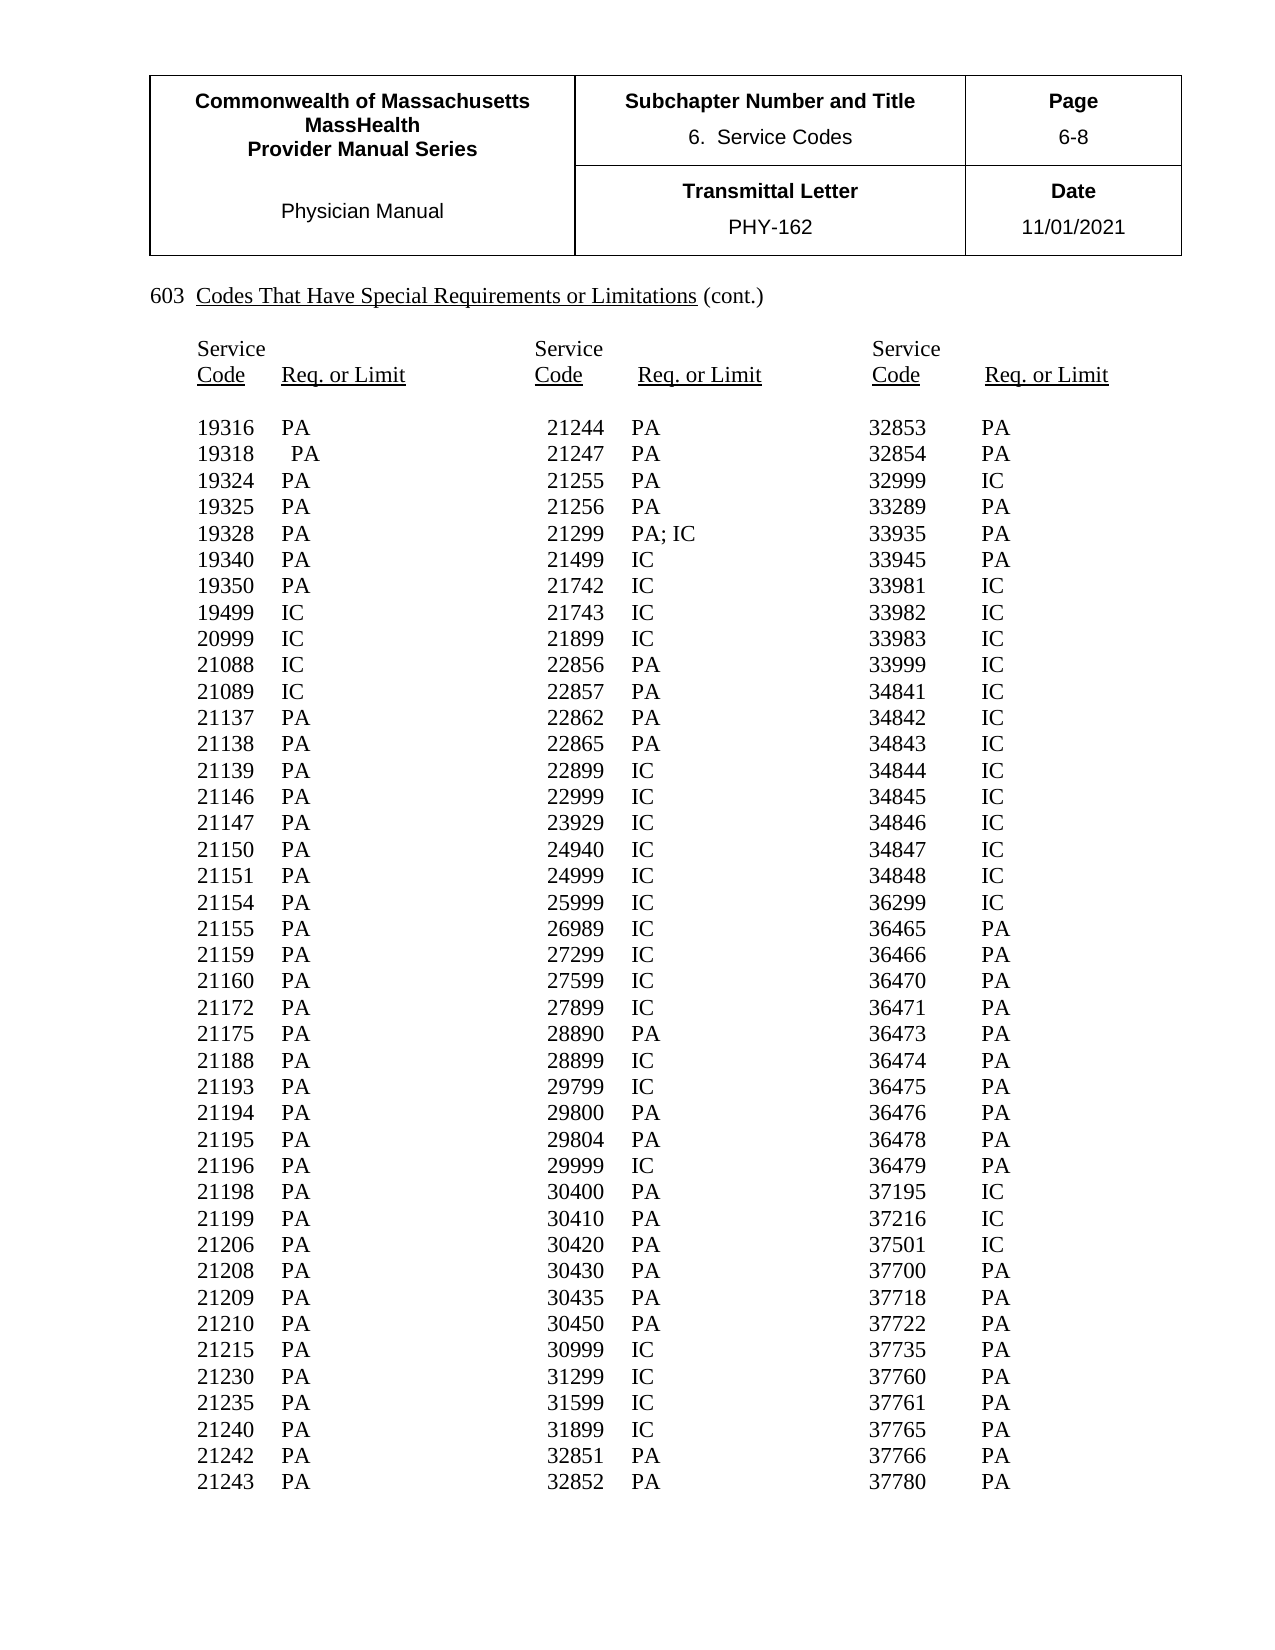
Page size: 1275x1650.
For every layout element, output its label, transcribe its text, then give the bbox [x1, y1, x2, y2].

text 21188 PA [197, 1047, 425, 1073]
text 31599 IC [547, 1389, 775, 1416]
text 25999 IC [547, 888, 775, 915]
text 21742 IC [547, 572, 775, 599]
text 21172 PA [197, 994, 425, 1020]
text 32854 PA [869, 441, 1125, 467]
text 21138 PA [197, 730, 425, 757]
text 37766 PA [869, 1442, 1125, 1468]
text 21256 PA [547, 493, 775, 519]
text 24940 IC [547, 836, 775, 862]
text 21146 PA [197, 783, 425, 809]
text 21198 PA [197, 1178, 425, 1205]
text 34845 IC [869, 783, 1125, 809]
text 33289 PA [869, 493, 1125, 519]
text 30999 IC [537, 1337, 775, 1363]
text 21151 PA [197, 862, 425, 888]
text 19350 PA [197, 572, 425, 599]
text 34848 IC [869, 862, 1125, 888]
text 32852 PA [547, 1468, 775, 1495]
text 30400 PA [537, 1178, 775, 1205]
text 21299 PA; IC [547, 519, 775, 546]
text 29804 PA [547, 1126, 775, 1152]
text 28890 PA [547, 1020, 775, 1047]
text 20999 IC [197, 625, 425, 651]
text 37216 IC [869, 1205, 1125, 1231]
text 21206 PA [197, 1231, 425, 1257]
text 37761 PA [869, 1389, 1125, 1416]
text 34841 IC [869, 678, 1125, 704]
text 37780 PA [869, 1468, 1125, 1495]
text 22857 PA [547, 678, 775, 704]
text 36479 PA [869, 1152, 1125, 1178]
text 27899 IC [547, 994, 775, 1020]
text 36476 PA [869, 1099, 1125, 1126]
text 36470 PA [869, 968, 1125, 994]
text 22999 IC [547, 783, 775, 809]
text 21194 PA [197, 1099, 425, 1126]
text 34842 IC [869, 704, 1125, 730]
text 19316 PA [197, 414, 425, 441]
text 33935 PA [869, 519, 1125, 546]
text 37195 IC [869, 1178, 1125, 1205]
text 37765 PA [869, 1416, 1125, 1442]
text 21242 PA [197, 1442, 425, 1468]
text 27299 IC [547, 941, 775, 968]
text 21743 IC [547, 599, 775, 625]
text 37718 PA [869, 1284, 1125, 1310]
text 36474 PA [869, 1047, 1125, 1073]
text 21209 PA [197, 1284, 425, 1310]
text 32853 PA [869, 414, 1125, 441]
text 36473 PA [869, 1020, 1125, 1047]
text 33999 IC [869, 651, 1125, 678]
text 22862 PA [547, 704, 775, 730]
text 21210 PA [197, 1310, 425, 1337]
text 22865 PA [547, 730, 775, 757]
text 21247 PA [547, 441, 775, 467]
text 32999 IC [869, 467, 1125, 493]
text 31899 IC [547, 1416, 775, 1442]
text 21243 PA [197, 1468, 425, 1495]
text 21899 IC [547, 625, 775, 651]
text 27599 IC [547, 968, 775, 994]
text 21199 PA [197, 1205, 425, 1231]
text 29999 IC [537, 1152, 775, 1178]
text 19324 PA [197, 467, 425, 493]
text 36471 PA [869, 994, 1125, 1020]
text 21255 PA [547, 467, 775, 493]
text 21215 PA [197, 1337, 425, 1363]
text 21193 PA [197, 1073, 425, 1099]
text 21240 PA [197, 1416, 425, 1442]
text 19499 IC [197, 599, 425, 625]
text 21244 PA [547, 414, 775, 441]
text 21155 PA [197, 915, 425, 941]
text 21147 PA [197, 809, 425, 836]
text 36466 PA [869, 941, 1125, 968]
text 30430 PA [537, 1257, 775, 1284]
text 21150 PA [197, 836, 425, 862]
text 21208 PA [197, 1257, 425, 1284]
text 37735 PA [869, 1337, 1125, 1363]
text 34843 IC [869, 730, 1125, 757]
text 21154 PA [197, 888, 425, 915]
text 21175 PA [197, 1020, 425, 1047]
text 29799 IC [547, 1073, 775, 1099]
text 33982 IC [869, 599, 1125, 625]
text 36465 PA [869, 915, 1125, 941]
text 22856 PA [547, 651, 775, 678]
text 21159 PA [197, 941, 425, 968]
text 19340 PA [197, 546, 425, 572]
text 26989 IC [547, 915, 775, 941]
text 34844 IC [869, 757, 1125, 783]
text 22899 IC [547, 757, 775, 783]
text 31299 IC [537, 1363, 775, 1389]
text 29800 PA [547, 1099, 775, 1126]
text 36475 PA [869, 1073, 1125, 1099]
text 21089 IC [197, 678, 425, 704]
text 21139 PA [197, 757, 425, 783]
text 30450 PA [537, 1310, 775, 1337]
text 36478 PA [869, 1126, 1125, 1152]
text 21195 PA [197, 1126, 425, 1152]
text 21499 IC [547, 546, 775, 572]
text 32851 PA [547, 1442, 775, 1468]
text 33945 PA [869, 546, 1125, 572]
text 36299 IC [869, 888, 1125, 915]
text 21196 PA [197, 1152, 425, 1178]
text 21137 PA [197, 704, 425, 730]
text 37760 PA [869, 1363, 1125, 1389]
text 37722 PA [869, 1310, 1125, 1337]
text 30410 PA [537, 1205, 775, 1231]
text 19328 PA [197, 519, 425, 546]
text 37700 PA [869, 1257, 1125, 1284]
text 37501 IC [869, 1231, 1125, 1257]
text 21235 PA [197, 1389, 425, 1416]
text 30420 PA [537, 1231, 775, 1257]
text 28899 IC [547, 1047, 775, 1073]
text 33983 IC [869, 625, 1125, 651]
text 23929 IC [547, 809, 775, 836]
text 21160 PA [197, 968, 425, 994]
text 21230 PA [197, 1363, 425, 1389]
text 24999 IC [547, 862, 775, 888]
text 21088 IC [197, 651, 425, 678]
text 34846 IC [869, 809, 1125, 836]
text 19318 PA [197, 441, 425, 467]
text 33981 IC [869, 572, 1125, 599]
text 19325 PA [197, 493, 425, 519]
text 30435 PA [537, 1284, 775, 1310]
text 34847 IC [869, 836, 1125, 862]
